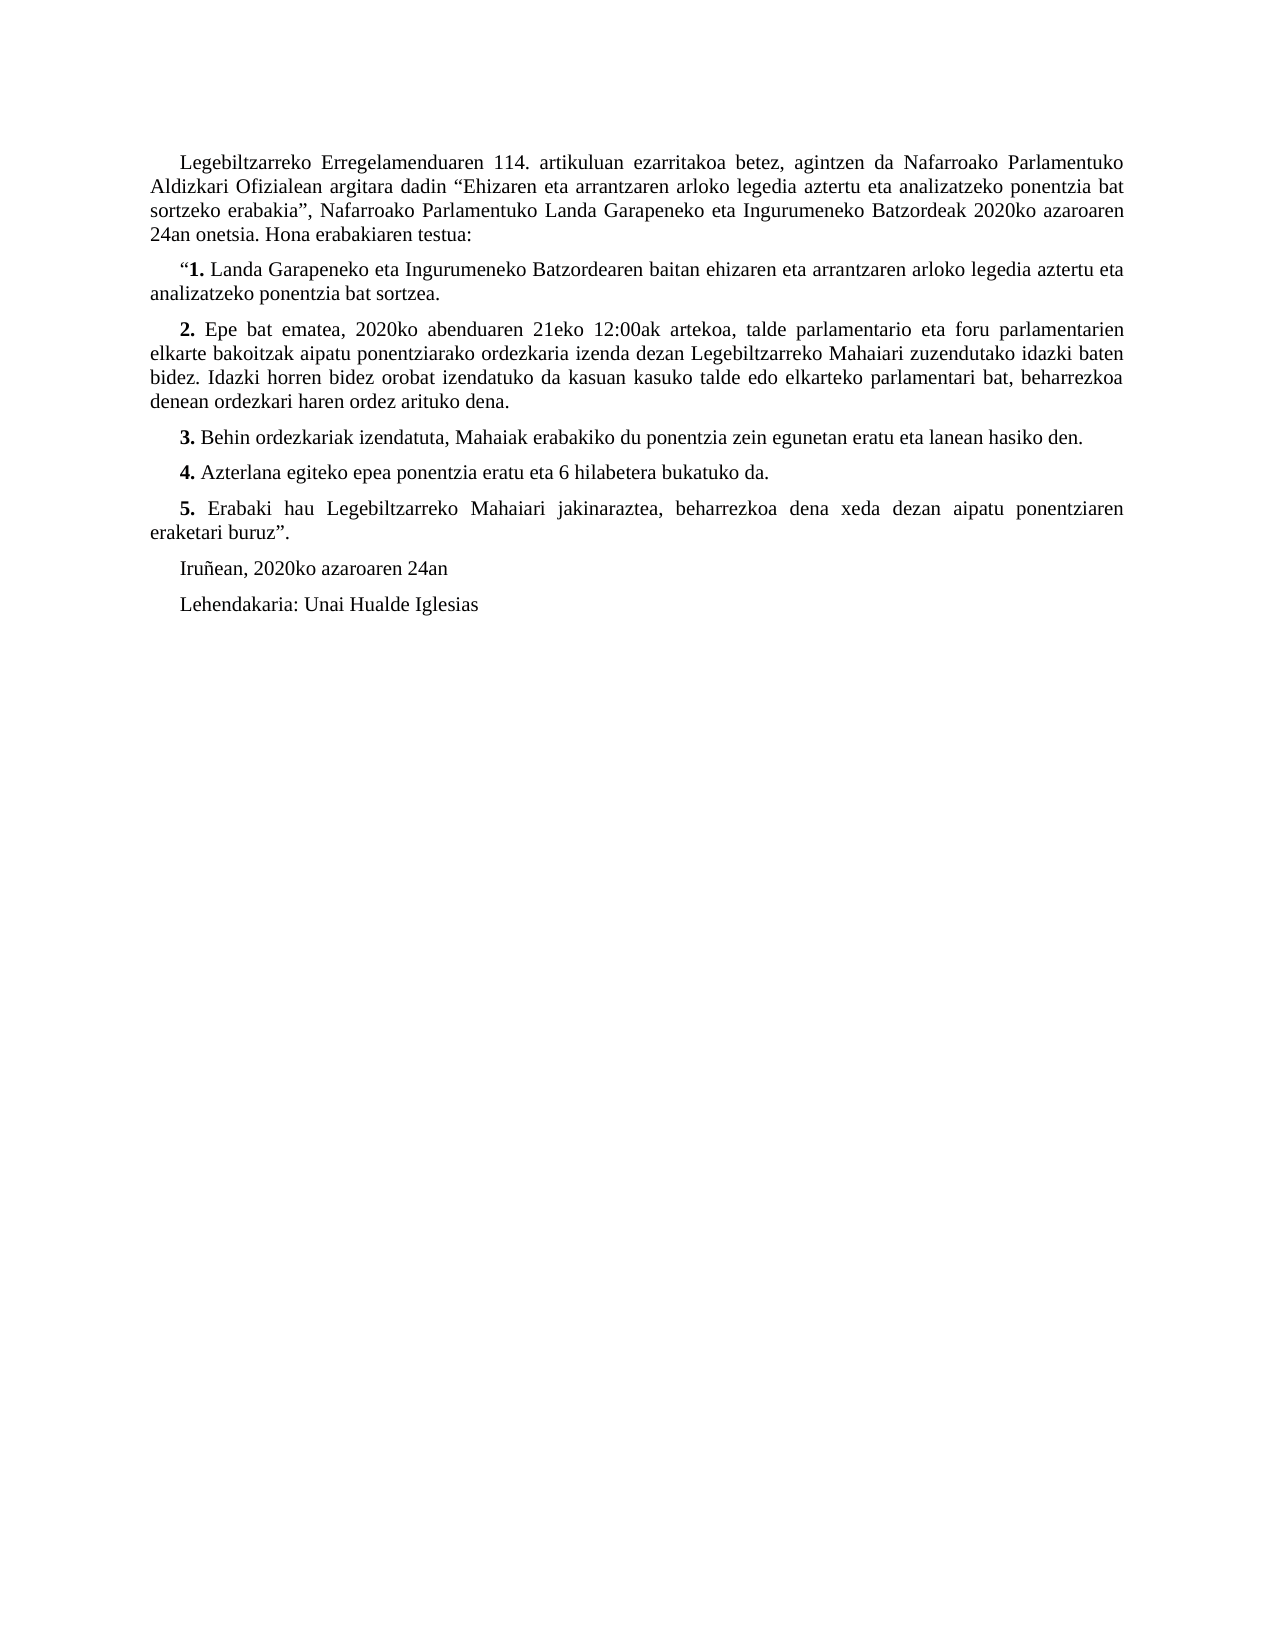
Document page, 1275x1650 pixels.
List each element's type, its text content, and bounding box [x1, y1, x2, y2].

text 2. Epe bat ematea, 2020ko abenduaren 21eko 12:00ak artekoa, talde parlamentario eta foru parlamentarien elkarte bakoitzak aipatu ponentziarako ordezkaria izenda dezan Legebiltzarreko Mahaiari zuzendutako idazki baten bidez. Idazki horren bidez orobat izendatuko da kasuan kasuko talde edo elkarteko parlamentari bat, beharrezkoa denean ordezkari haren ordez arituko dena. [150, 317, 1125, 413]
text 3. Behin ordezkariak izendatuta, Mahaiak erabakiko du ponentzia zein egunetan eratu eta lanean hasiko den. [150, 425, 1125, 449]
text Iruñean, 2020ko azaroaren 24an [150, 556, 1125, 580]
text Legebiltzarreko Erregelamenduaren 114. artikuluan ezarritakoa betez, agintzen da Nafarroako Parlamentuko Aldizkari Ofizialean argitara dadin “Ehizaren eta arrantzaren arloko legedia aztertu eta analizatzeko ponentzia bat sortzeko erabakia”, Nafarroako Parlamentuko Landa Garapeneko eta Ingurumeneko Batzordeak 2020ko azaroaren 24an onetsia. Hona erabakiaren testua: [150, 150, 1125, 246]
text Lehendakaria: Unai Hualde Iglesias [150, 592, 1125, 616]
text 4. Azterlana egiteko epea ponentzia eratu eta 6 hilabetera bukatuko da. [150, 461, 1125, 484]
text “1. Landa Garapeneko eta Ingurumeneko Batzordearen baitan ehizaren eta arrantzaren arloko legedia aztertu eta analizatzeko ponentzia bat sortzea. [150, 258, 1125, 306]
text 5. Erabaki hau Legebiltzarreko Mahaiari jakinaraztea, beharrezkoa dena xeda dezan aipatu ponentziaren eraketari buruz”. [150, 496, 1125, 544]
